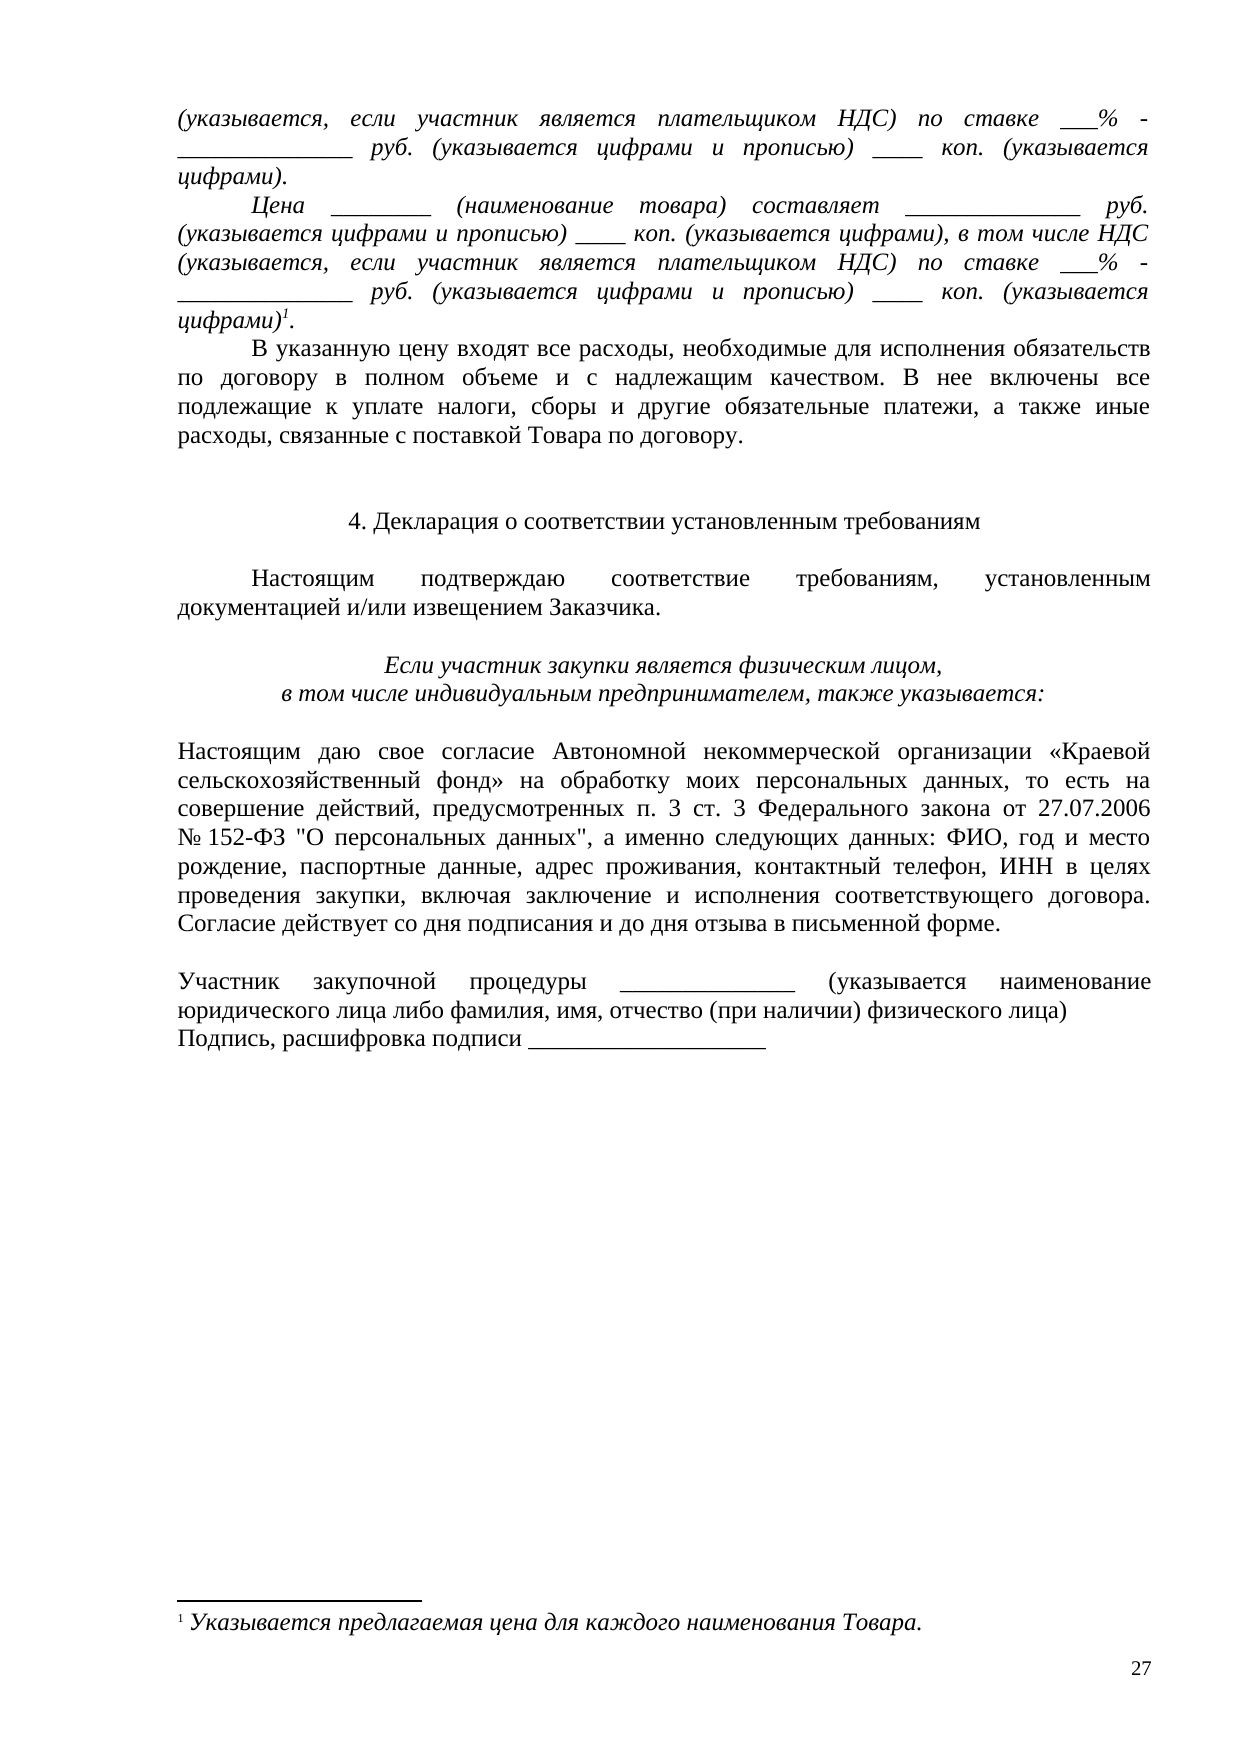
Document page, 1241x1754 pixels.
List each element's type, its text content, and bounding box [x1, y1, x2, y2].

text Участник закупочной процедуры ______________ (указывается наименование юридического лица либо фамилия, имя, отчество (при наличии) физического лица) [177, 966, 1152, 1023]
text в том числе индивидуальным предпринимателем, также указывается: [177, 678, 1152, 707]
text 4. Декларация о соответствии установленным требованиям [177, 506, 1152, 535]
text Настоящим даю свое согласие Автономной некоммерческой организации «Краевой сельскохозяйственный фонд» на обработку моих персональных данных, то есть на совершение действий, предусмотренных п. 3 ст. 3 Федерального закона от 27.07.2006 № 152-ФЗ "О персональных данных", а именно следующих данных: ФИО, год и место рождение, паспортные данные, адрес проживания, контактный телефон, ИНН в целях проведения закупки, включая заключение и исполнения соответствующего договора. Согласие действует со дня подписания и до дня отзыва в письменной форме. [177, 736, 1152, 937]
text Настоящим подтверждаю соответствие требованиям, установленным документацией и/или извещением Заказчика. [177, 563, 1152, 621]
text Если участник закупки является физическим лицом, [177, 650, 1152, 678]
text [177, 103, 1152, 190]
text В указанную цену входят все расходы, необходимые для исполнения обязательств по договору в полном объеме и с надлежащим качеством. В нее включены все подлежащие к уплате налоги, сборы и другие обязательные платежи, а также иные расходы, связанные с поставкой Товара по договору. [177, 333, 1152, 448]
text Подпись, расшифровка подписи ___________________ [177, 1023, 1152, 1052]
